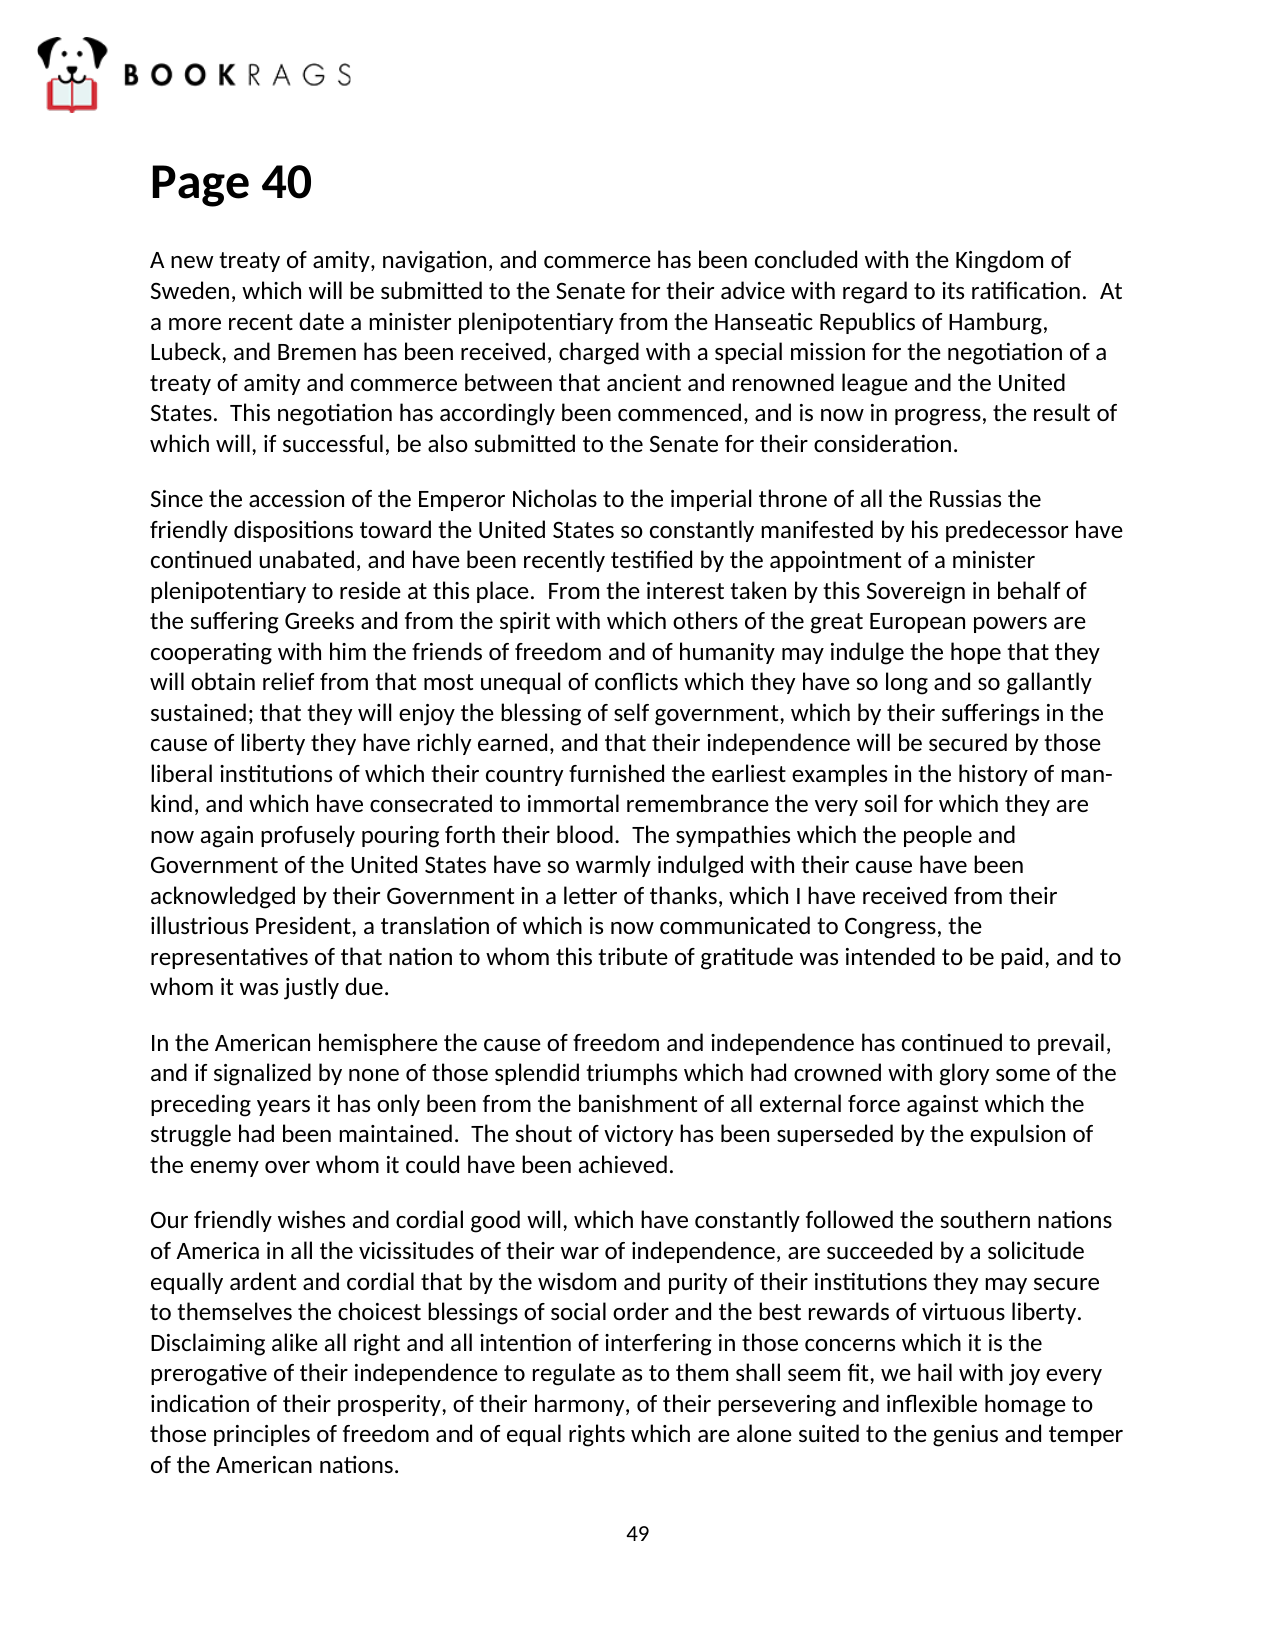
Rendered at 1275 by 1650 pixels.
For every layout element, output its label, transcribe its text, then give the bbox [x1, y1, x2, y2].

text In the American hemisphere the cause of freedom and independence has continued to prevail, and if signalized by none of those splendid triumphs which had crowned with glory some of the preceding years it has only been from the banishment of all external force against which the struggle had been maintained. The shout of victory has been superseded by the expulsion of the enemy over whom it could have been achieved. [150, 1027, 1125, 1180]
text Our friendly wishes and cordial good will, which have constantly followed the southern nations of America in all the vicissitudes of their war of independence, are succeeded by a solicitude equally ardent and cordial that by the wisdom and purity of their institutions they may secure to themselves the choicest blessings of social order and the best rewards of virtuous liberty. Disclaiming alike all right and all intention of interfering in those concerns which it is the prerogative of their independence to regulate as to them shall seem fit, we hail with joy every indication of their prosperity, of their harmony, of their persevering and inflexible homage to those principles of freedom and of equal rights which are alone suited to the genius and temper of the American nations. [150, 1205, 1125, 1479]
text Since the accession of the Emperor Nicholas to the imperial throne of all the Russias the friendly dispositions toward the United States so constantly manifested by his predecessor have continued unabated, and have been recently testified by the appointment of a minister plenipotentiary to reside at this place. From the interest taken by this Sovereign in behalf of the suffering Greeks and from the spirit with which others of the great European powers are cooperating with him the friends of freedom and of humanity may indulge the hope that they will obtain relief from that most unequal of conflicts which they have so long and so gallantly sustained; that they will enjoy the blessing of self government, which by their sufferings in the cause of liberty they have richly earned, and that their independence will be secured by those liberal institutions of which their country furnished the earliest examples in the history of man-kind, and which have consecrated to immortal remembrance the very soil for which they are now again profusely pouring forth their blood. The sympathies which the people and Government of the United States have so warmly indulged with their cause have been acknowledged by their Government in a letter of thanks, which I have received from their illustrious President, a translation of which is now communicated to Congress, the representatives of that nation to whom this tribute of gratitude was intended to be paid, and to whom it was justly due. [150, 483, 1125, 1002]
picture [37, 37, 351, 113]
text A new treaty of amity, navigation, and commerce has been concluded with the Kingdom of Sweden, which will be submitted to the Senate for their advice with regard to its ratification. At a more recent date a minister plenipotentiary from the Hanseatic Republics of Hamburg, Lubeck, and Bremen has been received, charged with a special mission for the negotiation of a treaty of amity and commerce between that ancient and renowned league and the United States. This negotiation has accordingly been commenced, and is now in progress, the result of which will, if successful, be also submitted to the Senate for their consideration. [150, 244, 1125, 458]
text Page 40 [150, 150, 1125, 211]
